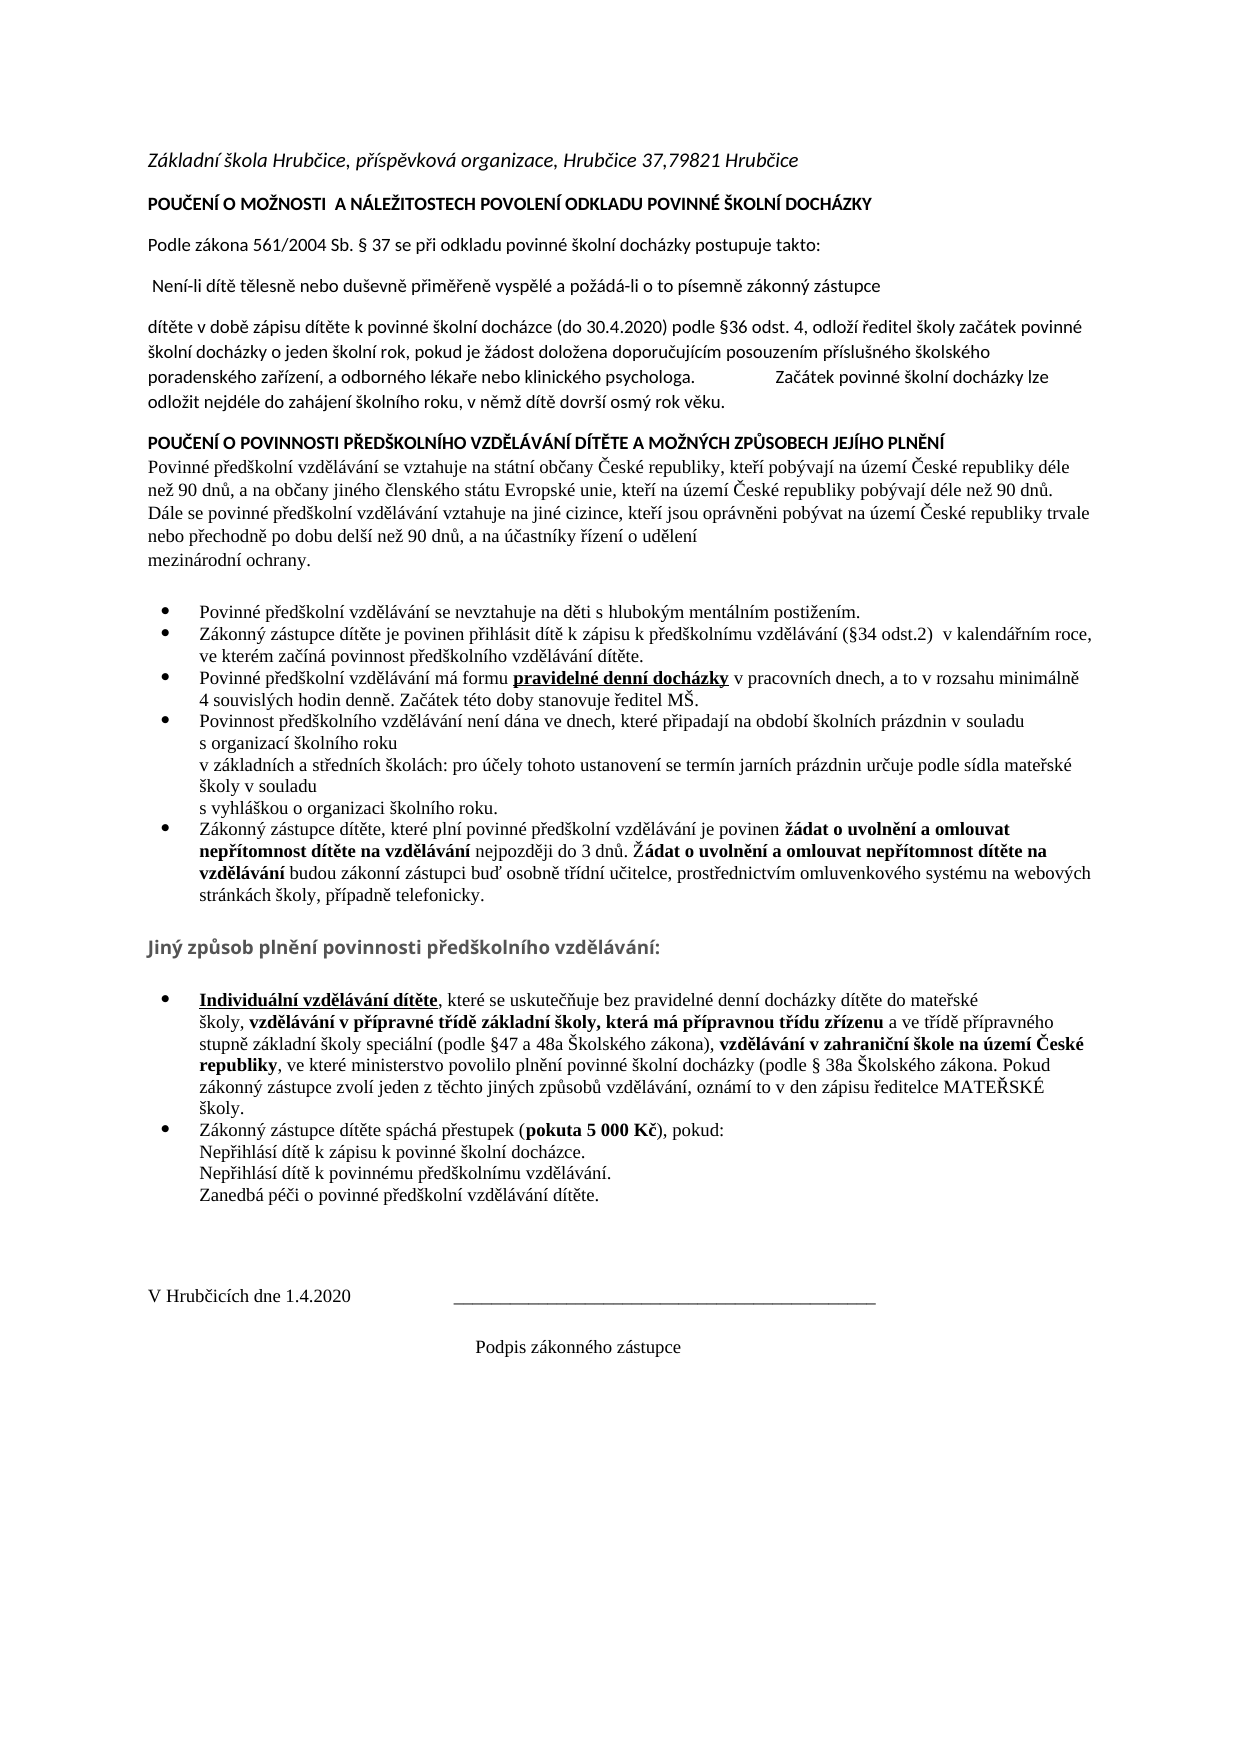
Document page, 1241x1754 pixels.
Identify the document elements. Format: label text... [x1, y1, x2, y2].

list Povinné předškolní vzdělávání má formu pravidelné denní docházky v pracovních dnech, a to v rozsahu minimálně 4 souvislých hodin denně. Začátek této doby stanovuje ředitel MŠ. [162, 667, 1093, 710]
list Zákonný zástupce dítěte, které plní povinné předškolní vzdělávání je povinen žádat o uvolnění a omlouvat nepřítomnost dítěte na vzdělávání nejpozději do 3 dnů. Žádat o uvolnění a omlouvat nepřítomnost dítěte na vzdělávání budou zákonní zástupci buď osobně třídní učitelce, prostřednictvím omluvenkového systému na webových stránkách školy, případně telefonicky. [162, 818, 1093, 905]
text Jiný způsob plnění povinnosti předškolního vzdělávání: [148, 934, 1093, 960]
text Není-li dítě tělesně nebo duševně přiměřeně vyspělé a požádá-li o to písemně zákonný zástupce [148, 274, 1093, 297]
text Podle zákona 561/2004 Sb. § 37 se při odkladu povinné školní docházky postupuje takto: [148, 233, 1093, 256]
text Podpis zákonného zástupce [148, 1336, 1093, 1357]
list Povinnost předškolního vzdělávání není dána ve dnech, které připadají na období školních prázdnin v souladu s organizací školního roku v základních a středních školách: pro účely tohoto ustanovení se termín jarních prázdnin určuje podle sídla mateřské školy v souladu s vyhláškou o organizaci školního roku. [162, 710, 1093, 818]
text V Hrubčicích dne 1.4.2020 _____________________________________________ [148, 1285, 1093, 1307]
text POUČENÍ O MOŽNOSTI A NÁLEŽITOSTECH POVOLENÍ ODKLADU POVINNÉ ŠKOLNÍ DOCHÁZKY [148, 192, 1093, 214]
list Zákonný zástupce dítěte spáchá přestupek (pokuta 5 000 Kč), pokud: Nepřihlásí dítě k zápisu k povinné školní docházce. Nepřihlásí dítě k povinnému předškolnímu vzdělávání. Zanedbá péči o povinné předškolní vzdělávání dítěte. [162, 1119, 1093, 1205]
text POUČENÍ O POVINNOSTI PŘEDŠKOLNÍHO VZDĚLÁVÁNÍ DÍTĚTE A MOŽNÝCH ZPŮSOBECH JEJÍHO PLNĚNÍ Povinné předškolní vzdělávání se vztahuje na státní občany České republiky, kteří pobývají na území České republiky déle než 90 dnů, a na občany jiného členského státu Evropské unie, kteří na území České republiky pobývají déle než 90 dnů. Dále se povinné předškolní vzdělávání vztahuje na jiné cizince, kteří jsou oprávněni pobývat na území České republiky trvale nebo přechodně po dobu delší než 90 dnů, a na účastníky řízení o udělení mezinárodní ochrany. [148, 431, 1093, 570]
text dítěte v době zápisu dítěte k povinné školní docházce (do 30.4.2020) podle §36 odst. 4, odloží ředitel školy začátek povinné školní docházky o jeden školní rok, pokud je žádost doložena doporučujícím posouzením příslušného školského poradenského zařízení, a odborného lékaře nebo klinického psychologa. Začátek povinné školní docházky lze odložit nejdéle do zahájení školního roku, v němž dítě dovrší osmý rok věku. [148, 316, 1093, 413]
list Povinné předškolní vzdělávání se nevztahuje na děti s hlubokým mentálním postižením. [162, 601, 1093, 623]
list Individuální vzdělávání dítěte, které se uskutečňuje bez pravidelné denní docházky dítěte do mateřské školy, vzdělávání v přípravné třídě základní školy, která má přípravnou třídu zřízenu a ve třídě přípravného stupně základní školy speciální (podle §47 a 48a Školského zákona), vzdělávání v zahraniční škole na území České republiky, ve které ministerstvo povolilo plnění povinné školní docházky (podle § 38a Školského zákona. Pokud zákonný zástupce zvolí jeden z těchto jiných způsobů vzdělávání, oznámí to v den zápisu ředitelce MATEŘSKÉ školy. [162, 989, 1093, 1119]
text Základní škola Hrubčice, příspěvková organizace, Hrubčice 37,79821 Hrubčice [148, 148, 1093, 173]
list Zákonný zástupce dítěte je povinen přihlásit dítě k zápisu k předškolnímu vzdělávání (§34 odst.2) v kalendářním roce, ve kterém začíná povinnost předškolního vzdělávání dítěte. [162, 623, 1093, 667]
